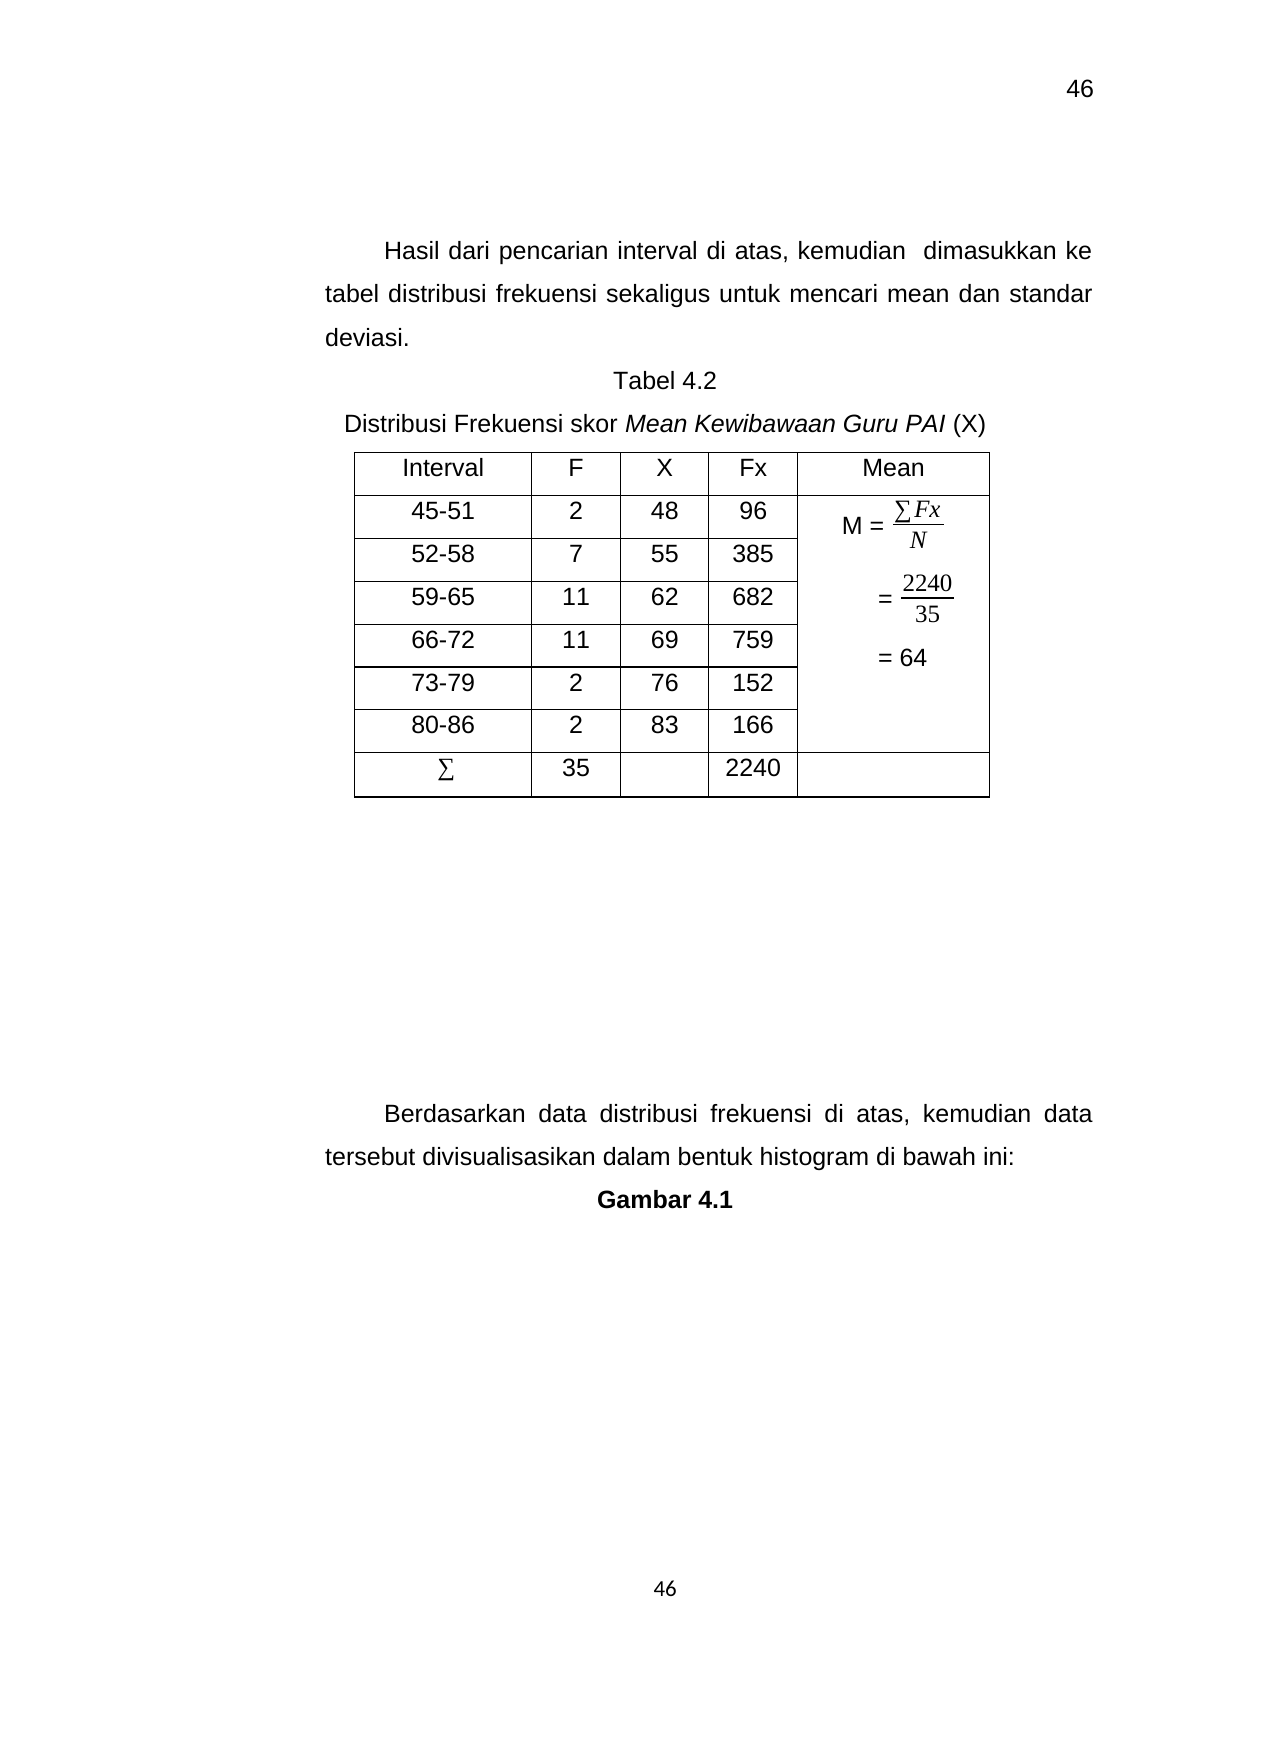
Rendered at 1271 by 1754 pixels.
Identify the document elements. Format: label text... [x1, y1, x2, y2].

table_cell M = = = 64 [798, 496, 989, 752]
table_cell 96 [709, 496, 797, 538]
table_cell [798, 753, 989, 796]
text Distribusi Frekuensi skor Mean Kewibawaan Guru PAI (X) [236, 409, 1094, 437]
table_cell [355, 753, 531, 796]
table_cell 73-79 [355, 668, 531, 709]
table_cell 152 [709, 668, 797, 709]
table_cell 48 [621, 496, 708, 538]
text Hasil dari pencarian interval di atas, kemudian dimasukkan ke tabel distribusi frekuensi sekaligus untuk mencari mean dan standar deviasi. [325, 236, 1094, 351]
table_cell 385 [709, 539, 797, 581]
table_cell 2 [532, 710, 620, 752]
table_cell 2 [532, 668, 620, 709]
table_cell 83 [621, 710, 708, 752]
text Tabel 4.2 [236, 366, 1094, 394]
table_cell 11 [532, 625, 620, 666]
table_cell 2240 [709, 753, 797, 796]
table_header F [532, 453, 620, 495]
table_cell 2 [532, 496, 620, 538]
table_cell 52-58 [355, 539, 531, 581]
table_header Fx [709, 453, 797, 495]
table_header Mean [798, 453, 989, 495]
text Gambar 4.1 [236, 1185, 1094, 1213]
table_cell 166 [709, 710, 797, 752]
table_cell 7 [532, 539, 620, 581]
table_cell 682 [709, 582, 797, 623]
table_cell 66-72 [355, 625, 531, 666]
table_cell [621, 753, 708, 796]
table_cell 59-65 [355, 582, 531, 623]
table_cell 80-86 [355, 710, 531, 752]
table_cell 35 [532, 753, 620, 796]
table_cell 45-51 [355, 496, 531, 538]
table_header X [621, 453, 708, 495]
table_cell 759 [709, 625, 797, 666]
table_cell 11 [532, 582, 620, 623]
table_header Interval [355, 453, 531, 495]
text Berdasarkan data distribusi frekuensi di atas, kemudian data tersebut divisualisasikan dalam bentuk histogram di bawah ini: [325, 1098, 1094, 1170]
table_cell 62 [621, 582, 708, 623]
table_cell 76 [621, 668, 708, 709]
table_cell 69 [621, 625, 708, 666]
table_cell 55 [621, 539, 708, 581]
